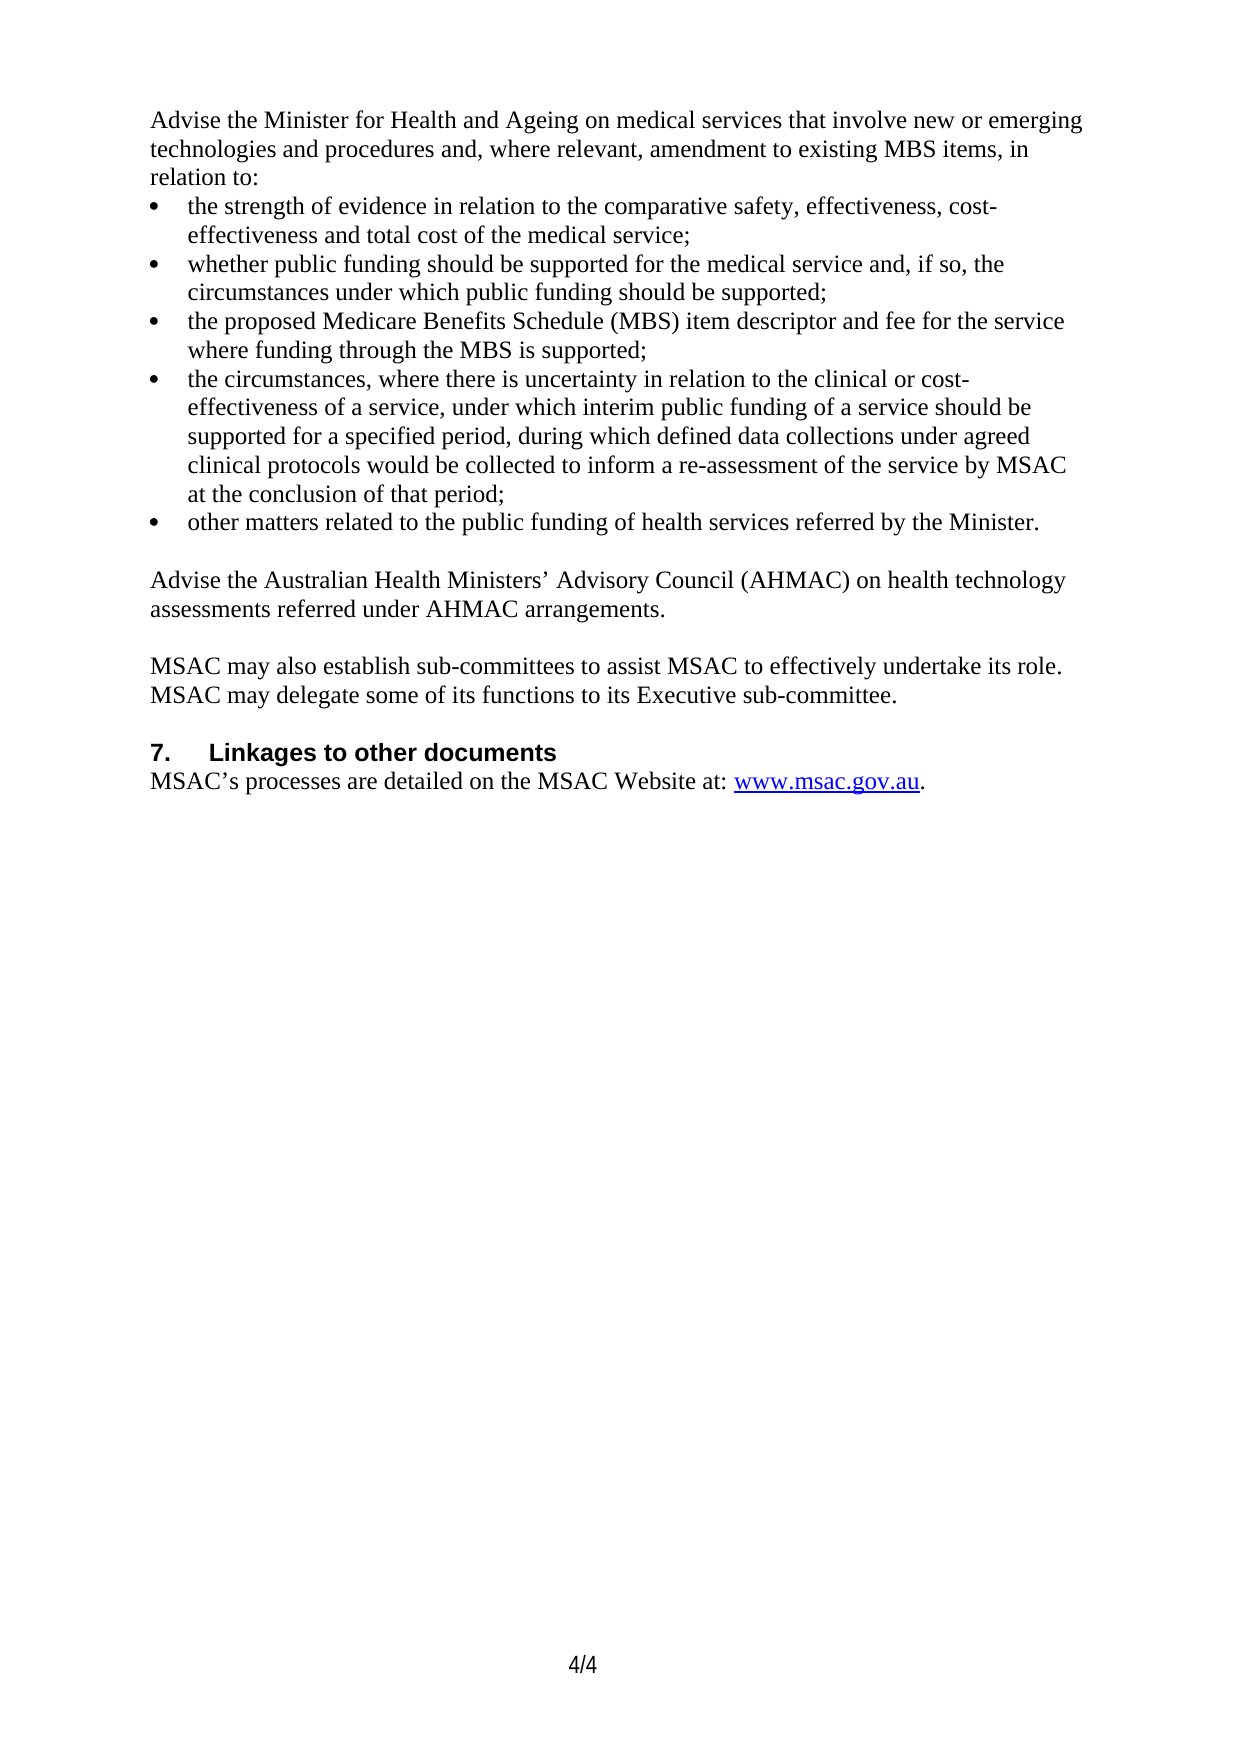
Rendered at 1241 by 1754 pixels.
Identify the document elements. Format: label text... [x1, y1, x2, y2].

text MSAC may also establish sub-committees to assist MSAC to effectively undertake its role. MSAC may delegate some of its functions to its Executive sub-committee. [150, 651, 1090, 709]
text Advise the Minister for Health and Ageing on medical services that involve new or emerging technologies and procedures and, where relevant, amendment to existing MBS items, in relation to: [150, 105, 1090, 191]
subtitle 7. Linkages to other documents [150, 737, 1090, 766]
list the circumstances, where there is uncertainty in relation to the clinical or cost-effectiveness of a service, under which interim public funding of a service should be supported for a specified period, during which defined data collections under agreed clinical protocols would be collected to inform a re-assessment of the service by MSAC at the conclusion of that period; [150, 364, 1090, 507]
list the proposed Medicare Benefits Schedule (MBS) item descriptor and fee for the service where funding through the MBS is supported; [150, 306, 1090, 364]
list other matters related to the public funding of health services referred by the Minister. [150, 507, 1090, 536]
text MSAC’s processes are detailed on the MSAC Website at: www.msac.gov.au. [150, 766, 1090, 795]
text Advise the Australian Health Ministers’ Advisory Council (AHMAC) on health technology assessments referred under AHMAC arrangements. [150, 565, 1090, 622]
list whether public funding should be supported for the medical service and, if so, the circumstances under which public funding should be supported; [150, 249, 1090, 306]
list the strength of evidence in relation to the comparative safety, effectiveness, cost-effectiveness and total cost of the medical service; [150, 191, 1090, 249]
